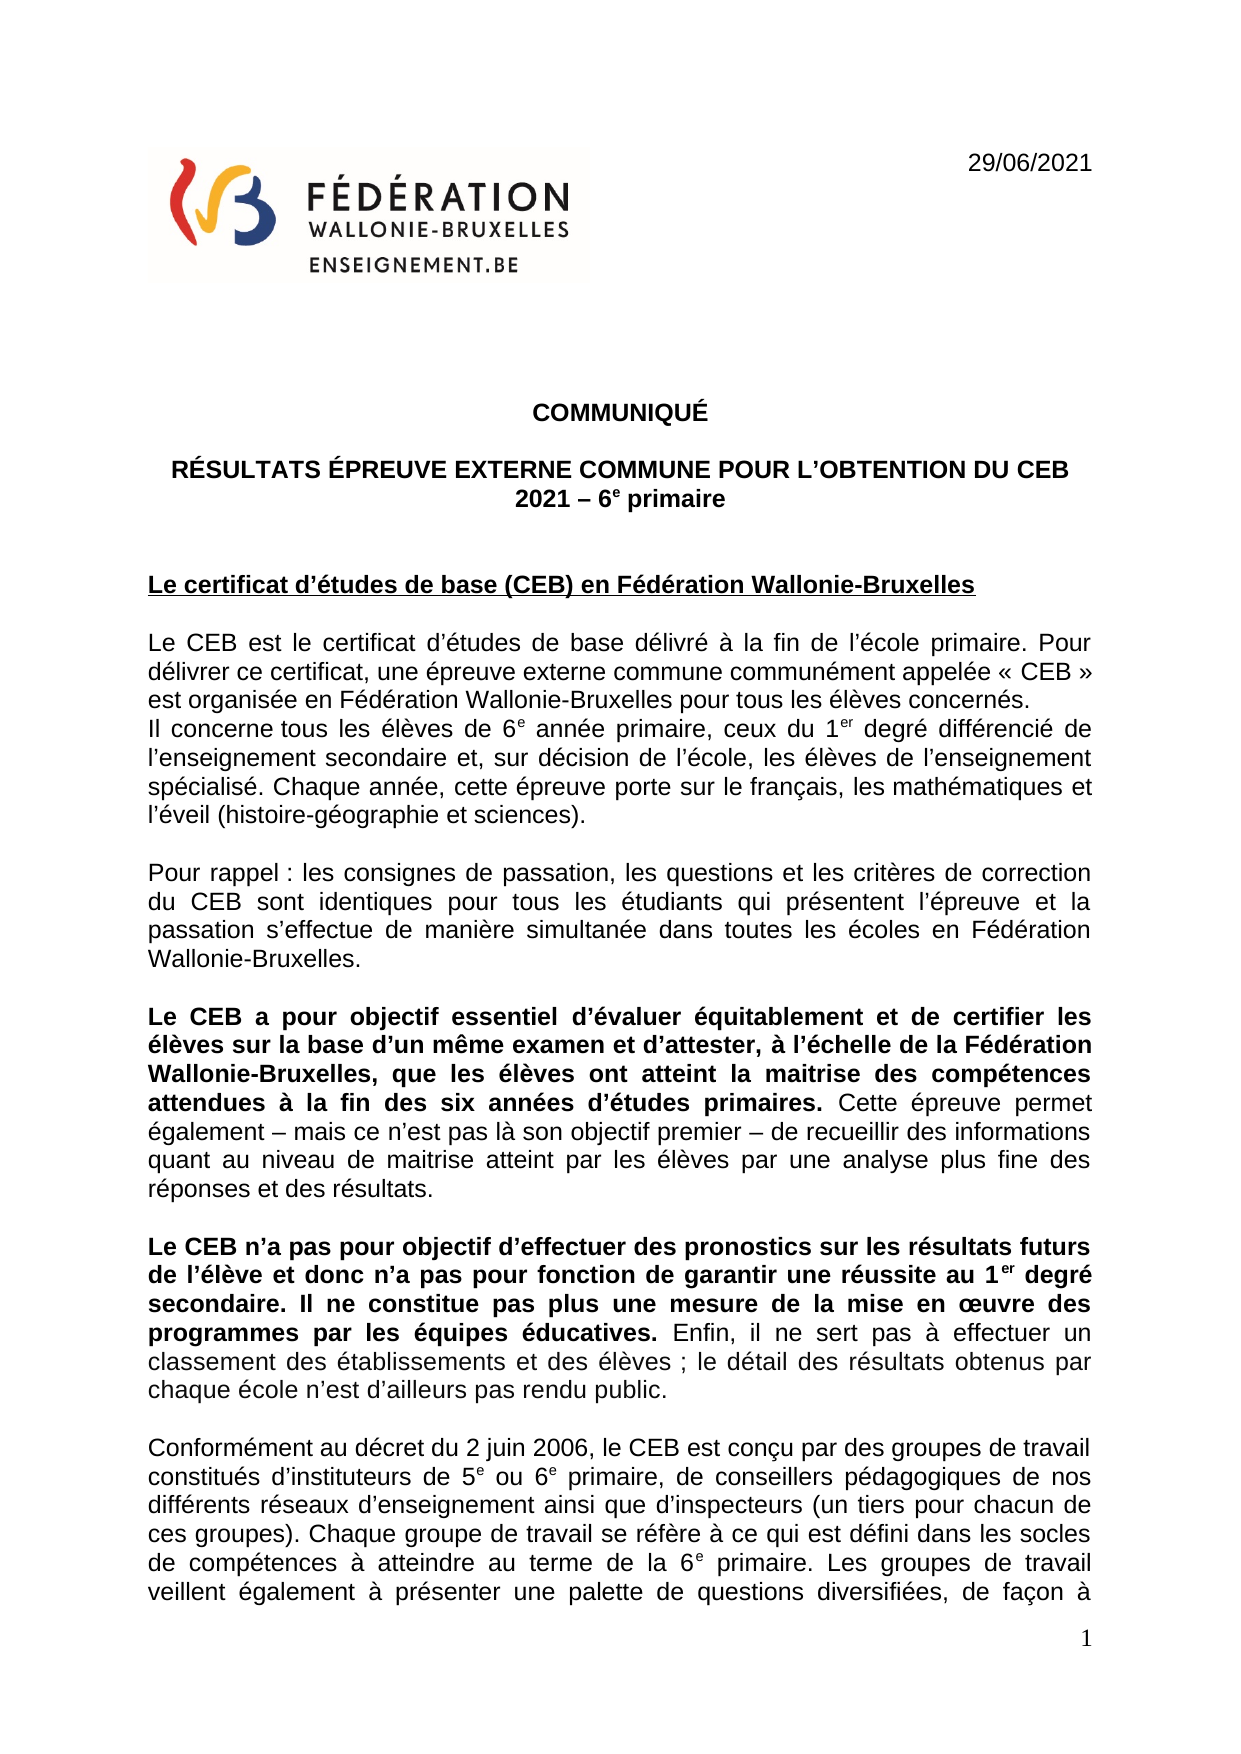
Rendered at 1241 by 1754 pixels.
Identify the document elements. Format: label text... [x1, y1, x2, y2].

text Le certificat d’études de base (CEB) en Fédération Wallonie-Bruxelles [148, 570, 1093, 599]
text Le CEB a pour objectif essentiel d’évaluer équitablement et de certifier les élèves sur la base d’un même examen et d’attester, à l’échelle de la Fédération Wallonie-Bruxelles, que les élèves ont atteint la maitrise des compétences attendues à la fin des six années d’études primaires. Cette épreuve permet également – mais ce n’est pas là son objectif premier – de recueillir des informations quant au niveau de maitrise atteint par les élèves par une analyse plus fine des réponses et des résultats. [148, 1002, 1093, 1203]
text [148, 1433, 1093, 1605]
text RÉSULTATS ÉPREUVE EXTERNE COMMUNE POUR L’OBTENTION DU CEB 2021 – 6e primaire [148, 455, 1093, 513]
text Le CEB est le certificat d’études de base délivré à la fin de l’école primaire. Pour délivrer ce certificat, une épreuve externe commune communément appelée « CEB » est organisée en Fédération Wallonie-Bruxelles pour tous les élèves concernés. [148, 628, 1093, 714]
text COMMUNIQUÉ [148, 398, 1093, 427]
text Il concerne tous les élèves de 6e année primaire, ceux du 1er degré différencié de l’enseignement secondaire et, sur décision de l’école, les élèves de l’enseignement spécialisé. Chaque année, cette épreuve porte sur le français, les mathématiques et l’éveil (histoire-géographie et sciences). [148, 714, 1093, 829]
text Pour rappel : les consignes de passation, les questions et les critères de correction du CEB sont identiques pour tous les étudiants qui présentent l’épreuve et la passation s’effectue de manière simultanée dans toutes les écoles en Fédération Wallonie-Bruxelles. [148, 858, 1093, 973]
text Le CEB n’a pas pour objectif d’effectuer des pronostics sur les résultats futurs de l’élève et donc n’a pas pour fonction de garantir une réussite au 1er degré secondaire. Il ne constitue pas plus une mesure de la mise en œuvre des programmes par les équipes éducatives. Enfin, il ne sert pas à effectuer un classement des établissements et des élèves ; le détail des résultats obtenus par chaque école n’est d’ailleurs pas rendu public. [148, 1232, 1093, 1404]
picture [147, 147, 590, 283]
